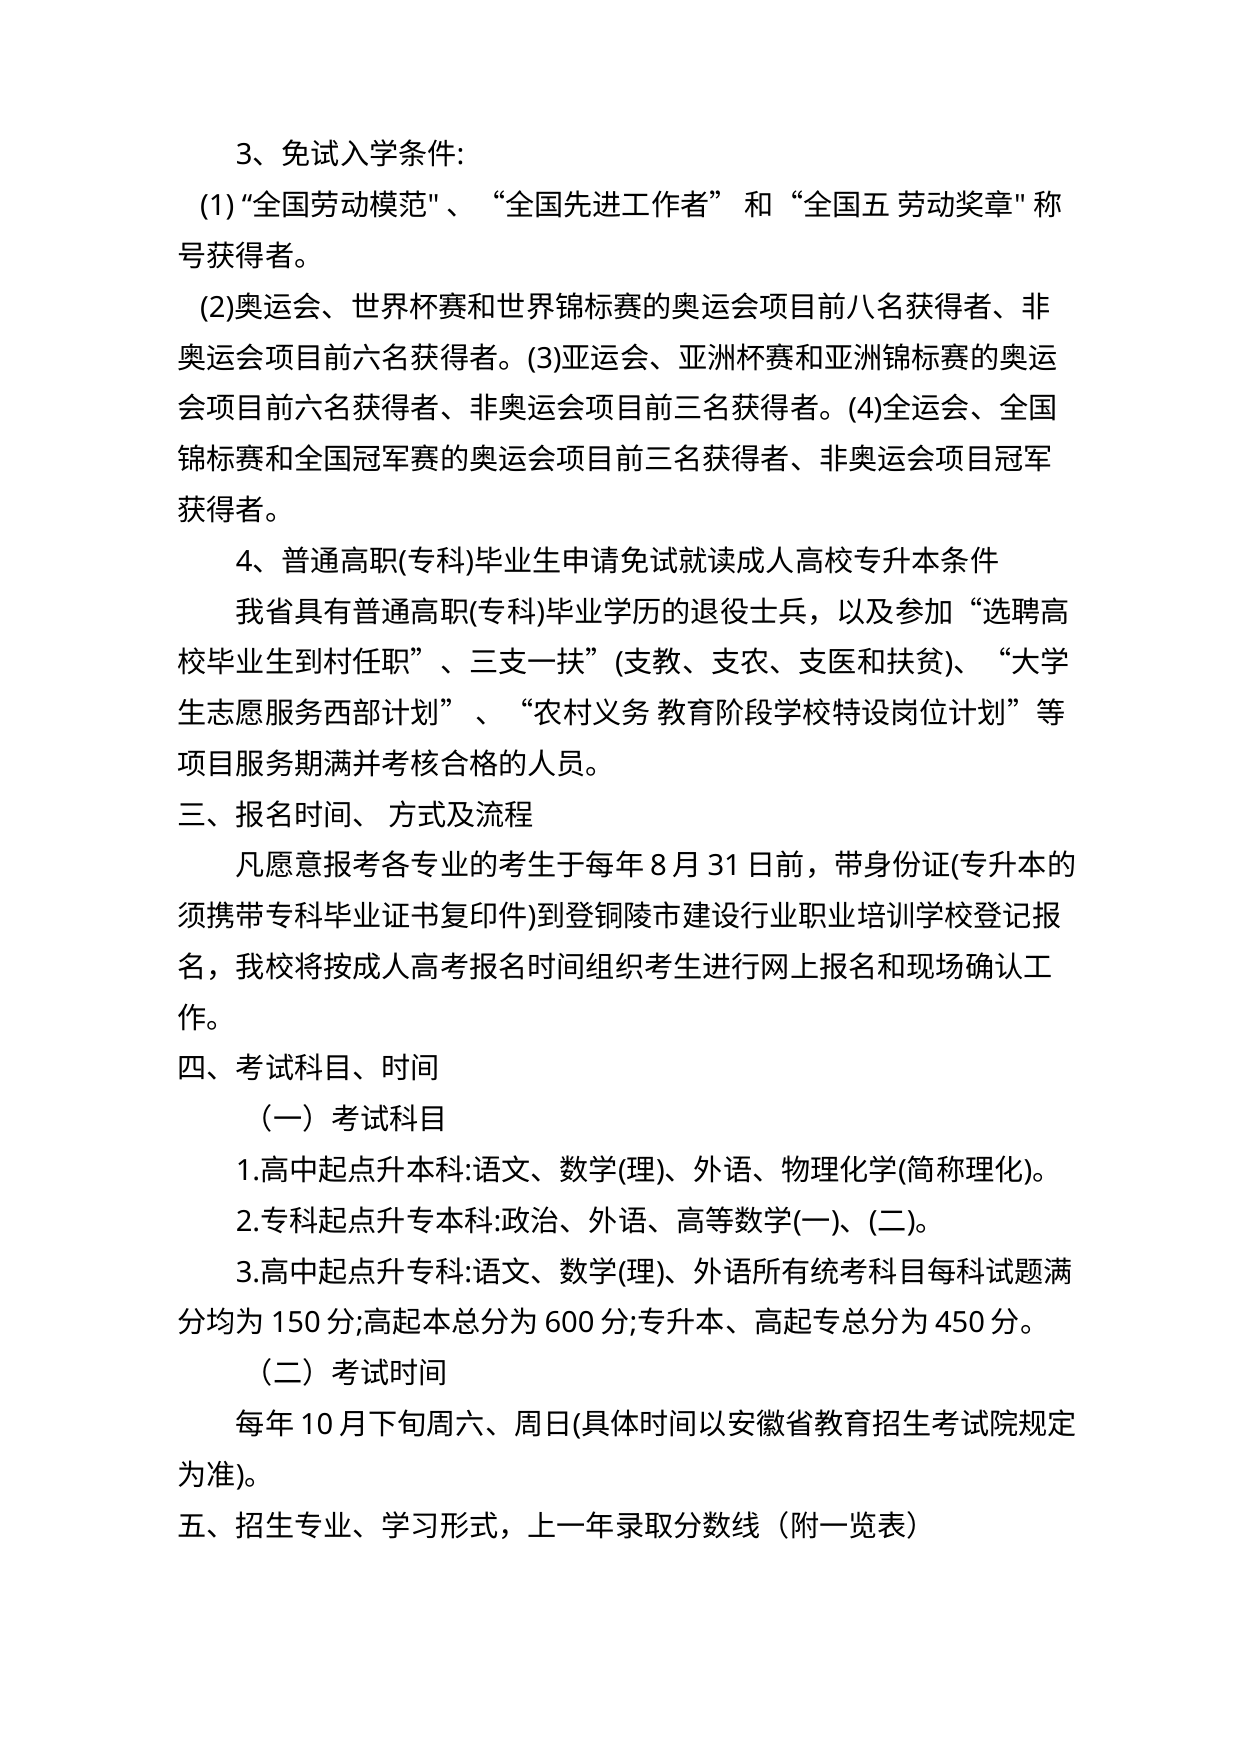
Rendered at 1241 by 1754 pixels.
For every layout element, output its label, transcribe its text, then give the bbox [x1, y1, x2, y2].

text (1) “全国劳动模范" 、“全国先进工作者” 和“全国五 劳动奖章" 称号获得者。 [177, 182, 1078, 275]
text （一）考试科目 [244, 1096, 1078, 1138]
text 3、免试入学条件: [177, 131, 1078, 173]
text 2.专科起点升专本科:政治、外语、高等数学(一)、(二)。 [177, 1197, 1078, 1240]
text 3.高中起点升专科:语文、数学(理)、外语所有统考科目每科试题满分均为150分;高起本总分为600分;专升本、高起专总分为450分。 [177, 1248, 1078, 1341]
text 凡愿意报考各专业的考生于每年8月31日前，带身份证(专升本的须携带专科毕业证书复印件)到登铜陵市建设行业职业培训学校登记报名，我校将按成人高考报名时间组织考生进行网上报名和现场确认工作。 [177, 842, 1078, 1037]
text 4、普通高职(专科)毕业生申请免试就读成人高校专升本条件 [177, 537, 1078, 580]
text 1.高中起点升本科:语文、数学(理)、外语、物理化学(简称理化)。 [177, 1147, 1078, 1189]
text 三、报名时间、 方式及流程 [177, 791, 1078, 833]
text 四、考试科目、时间 [177, 1045, 1078, 1087]
text 五、招生专业、学习形式，上一年录取分数线（附一览表） [177, 1502, 1078, 1544]
text 每年10月下旬周六、周日(具体时间以安徽省教育招生考试院规定为准)。 [177, 1401, 1078, 1494]
text 我省具有普通高职(专科)毕业学历的退役士兵，以及参加“选聘高校毕业生到村任职”、三支一扶”(支教、支农、支医和扶贫)、“大学生志愿服务西部计划” 、“农村义务 教育阶段学校特设岗位计划”等项目服务期满并考核合格的人员。 [177, 588, 1078, 783]
text （二）考试时间 [244, 1350, 1078, 1392]
text (2)奥运会、世界杯赛和世界锦标赛的奥运会项目前八名获得者、非奥运会项目前六名获得者。(3)亚运会、亚洲杯赛和亚洲锦标赛的奥运会项目前六名获得者、非奥运会项目前三名获得者。(4)全运会、全国锦标赛和全国冠军赛的奥运会项目前三名获得者、非奥运会项目冠军获得者。 [177, 283, 1078, 529]
